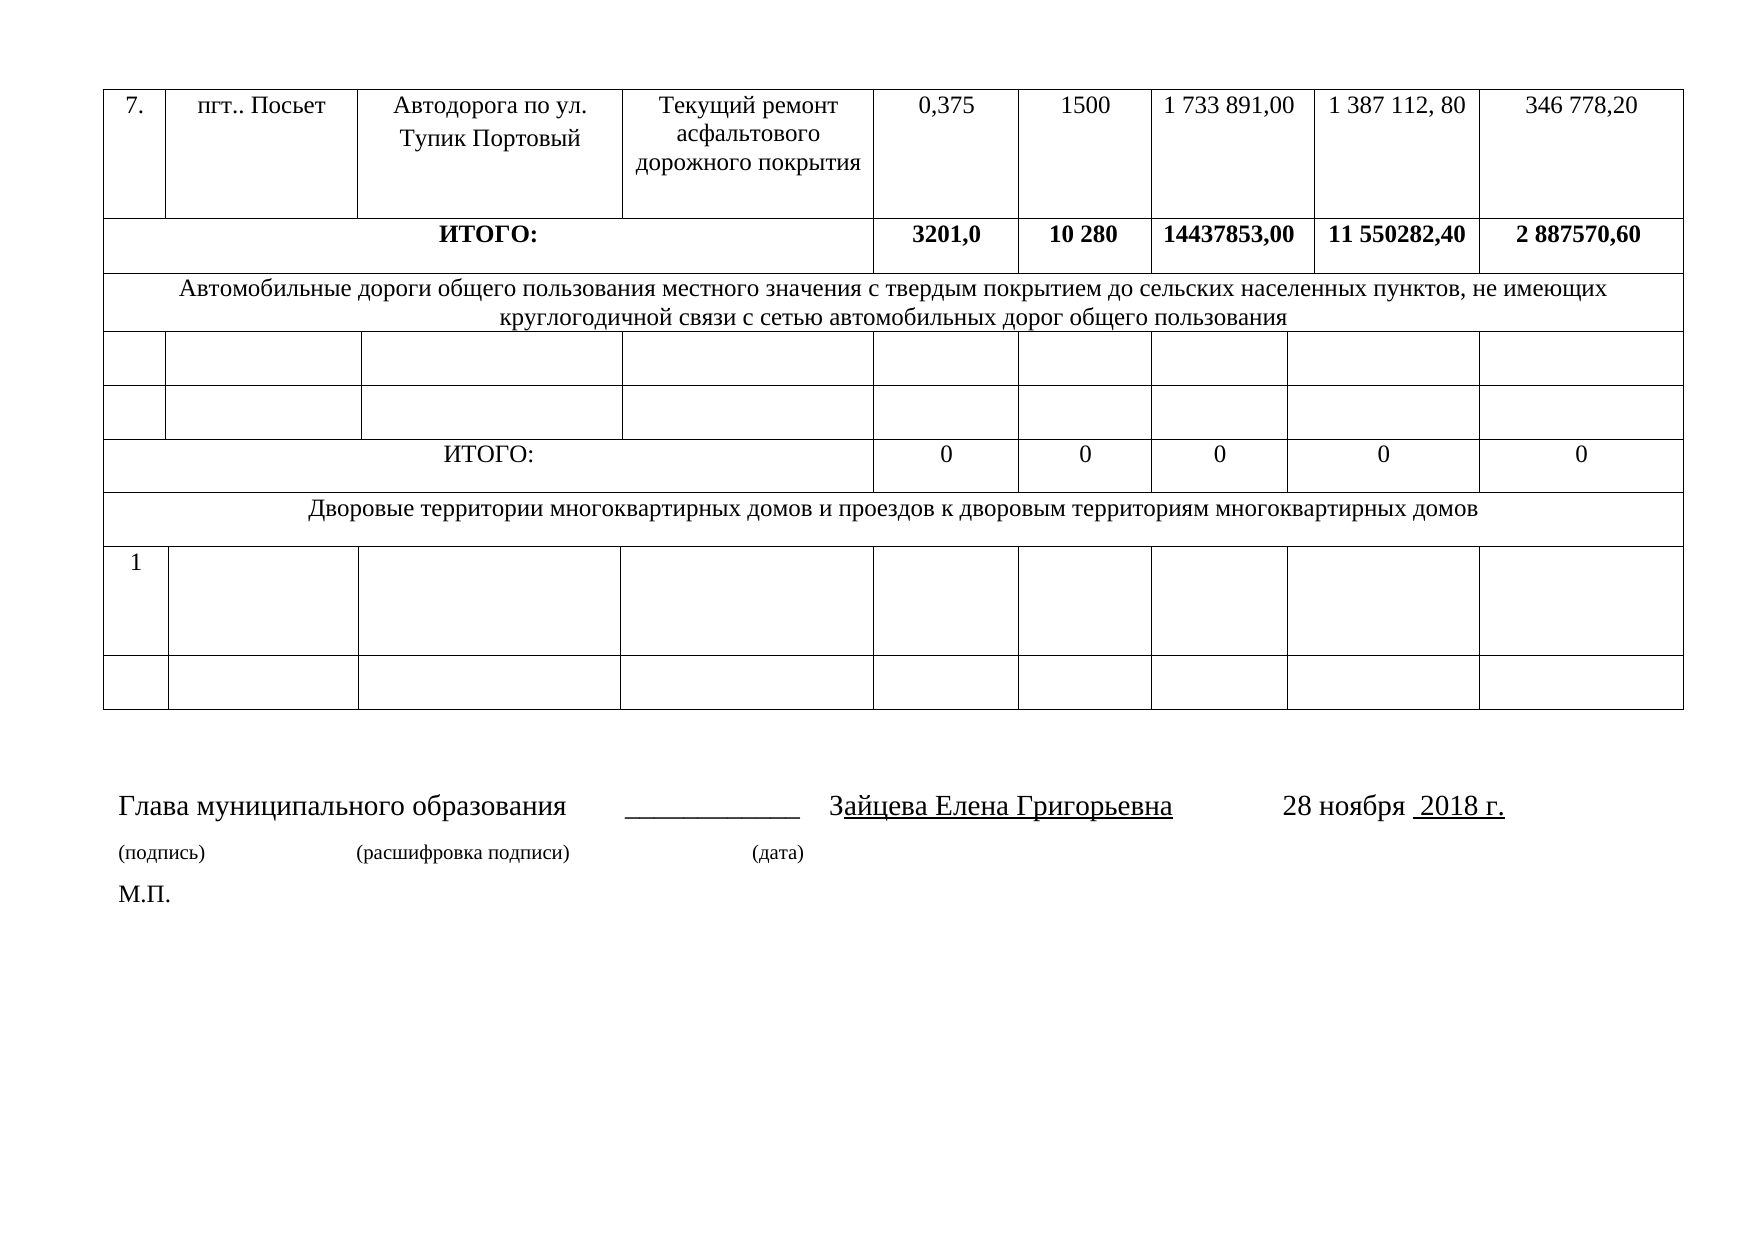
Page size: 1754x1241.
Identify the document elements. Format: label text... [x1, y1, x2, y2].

table_cell [104, 386, 165, 438]
table_cell [1288, 386, 1479, 438]
table_cell 0 [1288, 440, 1479, 492]
table_cell [169, 547, 358, 655]
table_cell Дворовые территории многоквартирных домов и проездов к дворовым территориям многоквартирных домов [104, 493, 1683, 546]
table_cell [1288, 332, 1479, 385]
table_cell [623, 386, 873, 438]
table_cell [1019, 386, 1151, 438]
table_cell [621, 547, 873, 655]
table_cell [1288, 547, 1479, 655]
table_cell [1019, 332, 1151, 385]
text Глава муниципального образования ____________ Зайцева Елена Григорьевна 28 ноября 2018 г. [118, 797, 1636, 820]
table_cell [166, 332, 361, 385]
table_cell [104, 332, 165, 385]
table_cell [1019, 656, 1151, 708]
table_cell [1480, 386, 1683, 438]
table_cell 0 [1480, 440, 1683, 492]
table_cell [874, 332, 1018, 385]
table_cell [874, 656, 1018, 708]
table_cell [166, 386, 361, 438]
table_cell 1 [104, 547, 168, 655]
table_cell [1019, 547, 1151, 655]
table_cell 0 [1152, 440, 1287, 492]
table_cell [359, 656, 620, 708]
table_cell 2 887570,60 [1480, 219, 1683, 272]
table_cell 0 [874, 440, 1018, 492]
text (подпись) (расшифровка подписи) (дата) [118, 841, 1636, 864]
table_cell 0 [1019, 440, 1151, 492]
table_cell [1152, 656, 1287, 708]
table_cell 1500 [1019, 90, 1151, 218]
table_cell 3201,0 [874, 219, 1018, 272]
table_cell 1 733 891,00 [1152, 90, 1314, 218]
table_cell 14437853,00 [1152, 219, 1314, 272]
table_cell [621, 656, 873, 708]
table_cell [1152, 332, 1287, 385]
table_cell Автомобильные дороги общего пользования местного значения с твердым покрытием до сельских населенных пунктов, не имеющих круглогодичной связи с сетью автомобильных дорог общего пользования [104, 274, 1683, 331]
table_cell [874, 547, 1018, 655]
text М.П. [118, 884, 1636, 907]
table_cell ИТОГО: [104, 219, 873, 272]
table_cell [623, 332, 873, 385]
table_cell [623, 90, 873, 218]
table_cell [104, 656, 168, 708]
table_cell 11 550282,40 [1315, 219, 1479, 272]
table_cell [1152, 547, 1287, 655]
table_cell [1480, 332, 1683, 385]
table_cell 346 778,20 [1480, 90, 1683, 218]
table_cell 0,375 [874, 90, 1018, 218]
table_cell [1288, 656, 1479, 708]
table_cell 1 387 112, 80 [1315, 90, 1479, 218]
table_cell [359, 547, 620, 655]
table_cell 10 280 [1019, 219, 1151, 272]
table_cell [874, 386, 1018, 438]
table_cell [169, 656, 358, 708]
table_cell [362, 332, 622, 385]
table_cell [362, 386, 622, 438]
table_cell [1152, 386, 1287, 438]
table_cell [1480, 656, 1683, 708]
table_cell [1480, 547, 1683, 655]
table_cell Автодорога по ул. Тупик Портовый [358, 90, 622, 218]
table_cell ИТОГО: [104, 440, 873, 492]
table_cell 7. [104, 90, 165, 218]
table_cell пгт.. Посьет [166, 90, 357, 218]
